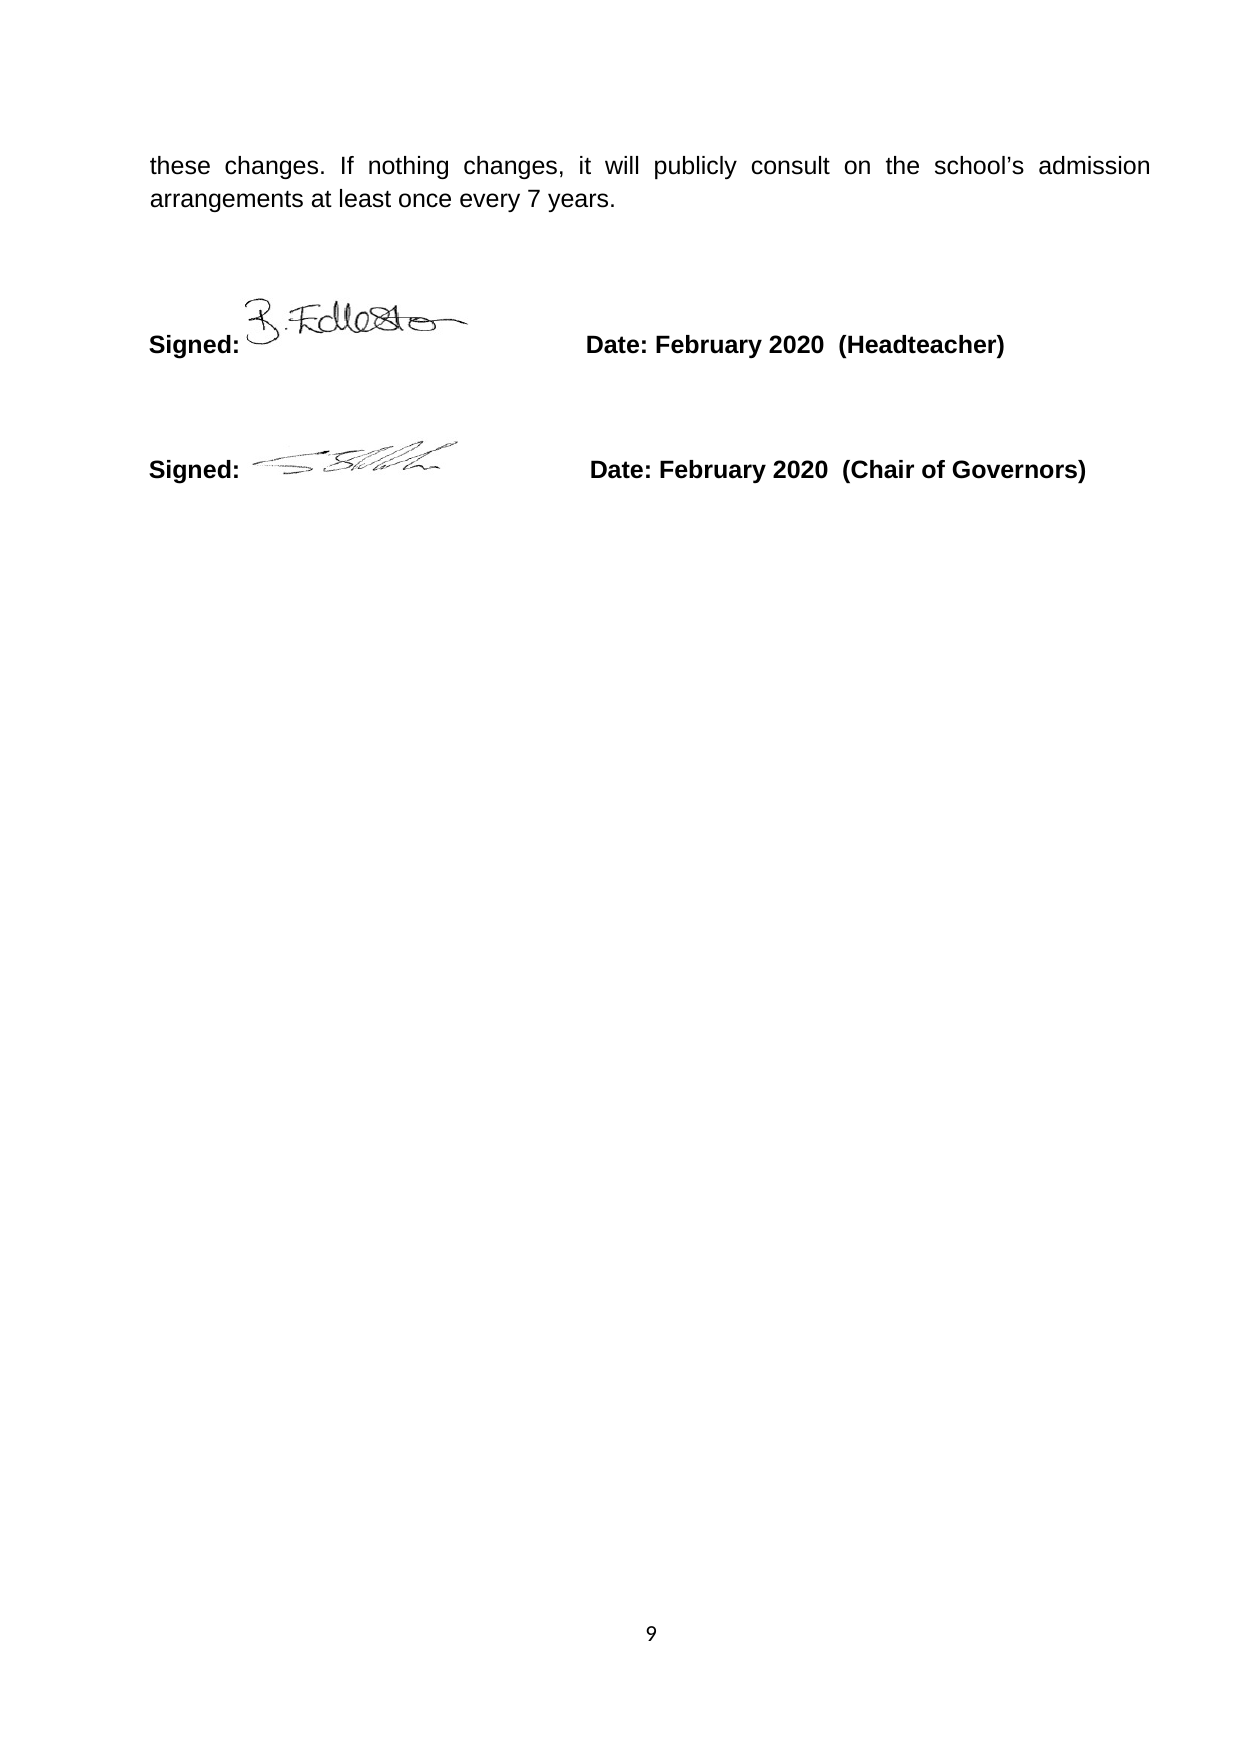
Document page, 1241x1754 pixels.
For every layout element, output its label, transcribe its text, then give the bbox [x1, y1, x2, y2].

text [148, 151, 1152, 213]
subtitle Signed: Date: February 2020 (Chair of Governors) [148, 437, 1104, 483]
picture [247, 437, 463, 479]
picture [240, 291, 469, 354]
text Signed: Date: February 2020 (Headteacher) [148, 291, 1152, 359]
